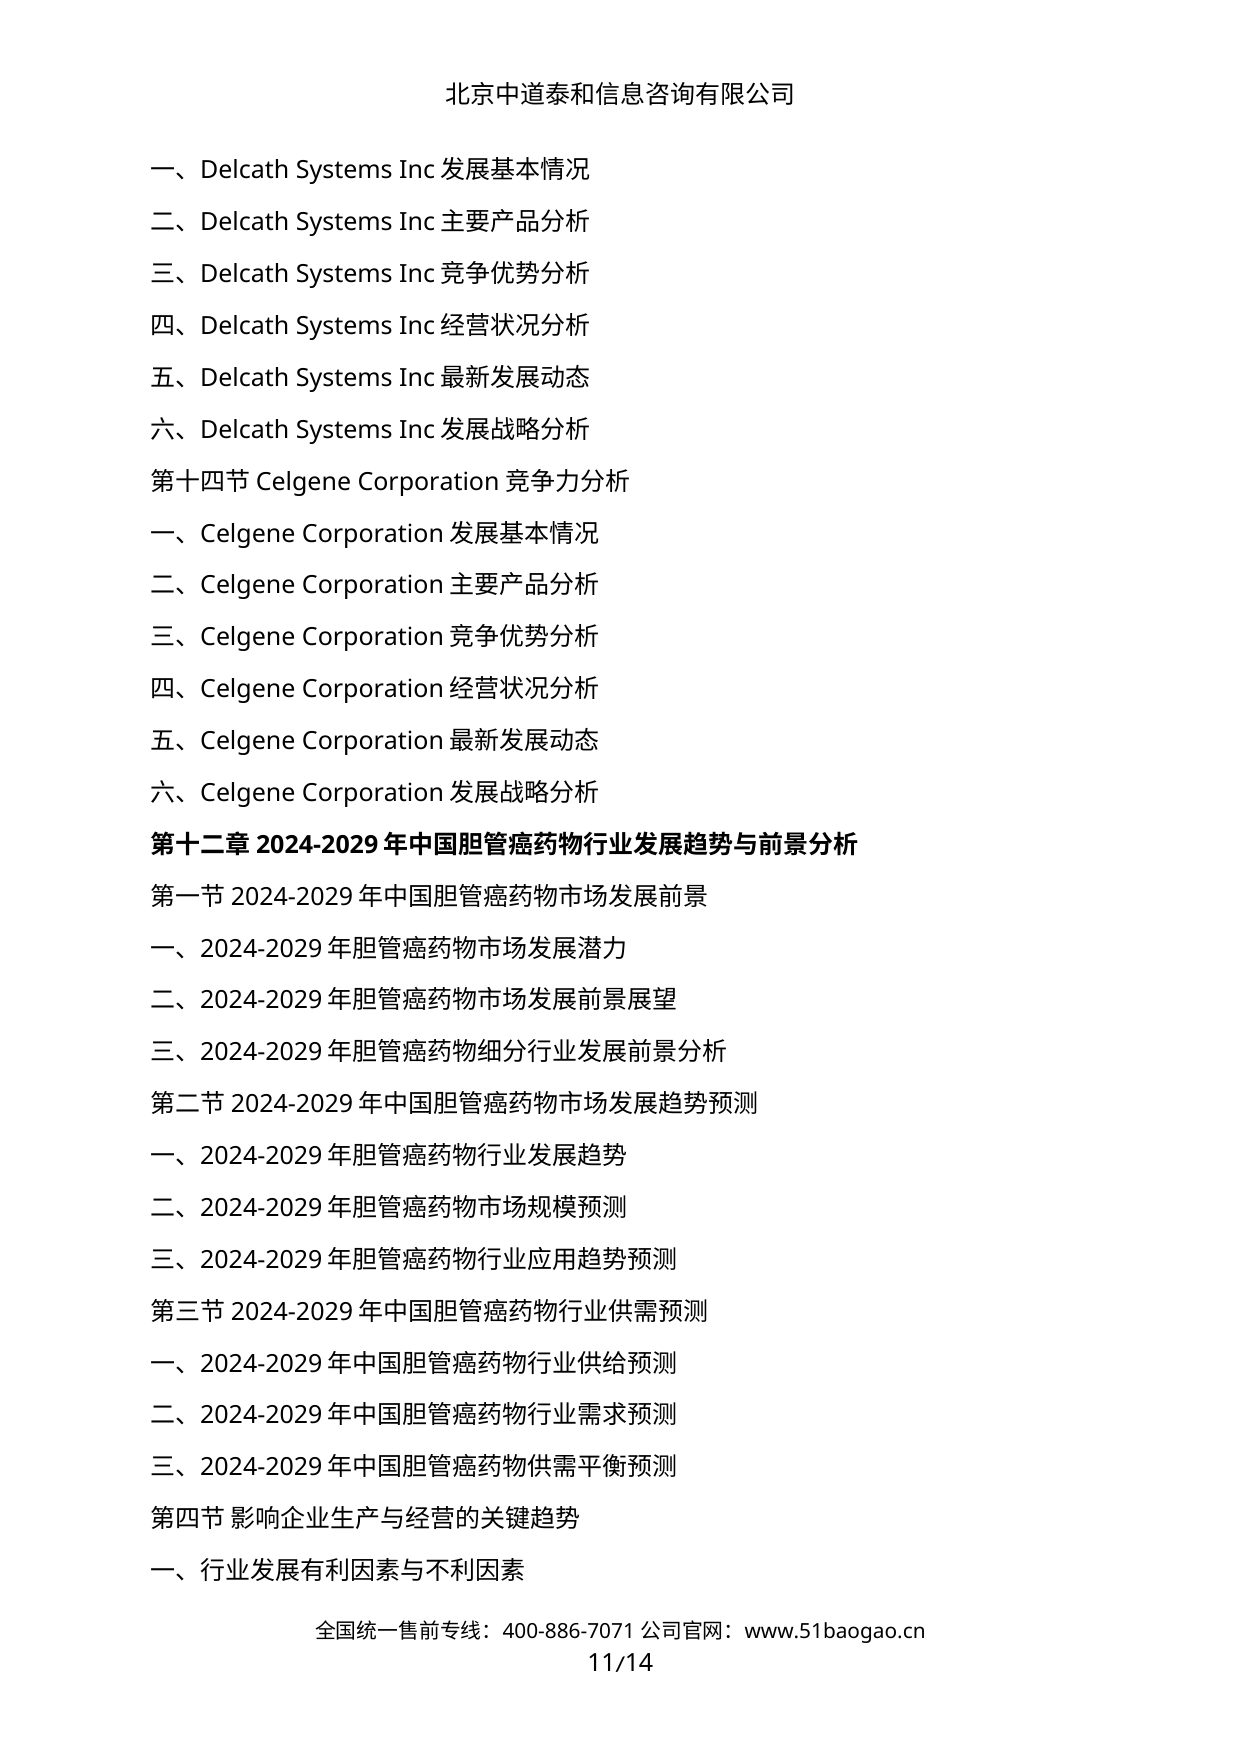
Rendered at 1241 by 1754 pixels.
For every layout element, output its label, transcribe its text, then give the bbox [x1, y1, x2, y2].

text 六、Delcath Systems Inc发展战略分析 [150, 409, 1090, 446]
text 一、行业发展有利因素与不利因素 [150, 1551, 1090, 1587]
text 第二节 2024-2029年中国胆管癌药物市场发展趋势预测 [150, 1084, 1090, 1120]
text 四、Delcath Systems Inc经营状况分析 [150, 306, 1090, 342]
text 二、2024-2029年胆管癌药物市场发展前景展望 [150, 980, 1090, 1016]
text 一、2024-2029年中国胆管癌药物行业供给预测 [150, 1343, 1090, 1379]
text 第十四节 Celgene Corporation竞争力分析 [150, 461, 1090, 497]
text 二、Celgene Corporation主要产品分析 [150, 565, 1090, 601]
text 一、Celgene Corporation发展基本情况 [150, 513, 1090, 549]
text 第三节 2024-2029年中国胆管癌药物行业供需预测 [150, 1291, 1090, 1327]
text 第四节 影响企业生产与经营的关键趋势 [150, 1499, 1090, 1535]
text 三、2024-2029年胆管癌药物行业应用趋势预测 [150, 1239, 1090, 1276]
text 二、2024-2029年胆管癌药物市场规模预测 [150, 1187, 1090, 1224]
text 三、Celgene Corporation竞争优势分析 [150, 617, 1090, 653]
text 三、Delcath Systems Inc竞争优势分析 [150, 254, 1090, 290]
text 一、2024-2029年胆管癌药物市场发展潜力 [150, 928, 1090, 964]
text 三、2024-2029年胆管癌药物细分行业发展前景分析 [150, 1032, 1090, 1068]
text 四、Celgene Corporation经营状况分析 [150, 669, 1090, 705]
text 三、2024-2029年中国胆管癌药物供需平衡预测 [150, 1447, 1090, 1483]
text 五、Delcath Systems Inc最新发展动态 [150, 357, 1090, 394]
text 五、Celgene Corporation最新发展动态 [150, 721, 1090, 757]
text 二、Delcath Systems Inc主要产品分析 [150, 202, 1090, 238]
text 一、Delcath Systems Inc发展基本情况 [150, 150, 1090, 186]
text 第十二章 2024-2029年中国胆管癌药物行业发展趋势与前景分析 [150, 824, 1090, 861]
text 二、2024-2029年中国胆管癌药物行业需求预测 [150, 1395, 1090, 1431]
text 第一节 2024-2029年中国胆管癌药物市场发展前景 [150, 876, 1090, 912]
text 六、Celgene Corporation发展战略分析 [150, 772, 1090, 809]
text 一、2024-2029年胆管癌药物行业发展趋势 [150, 1136, 1090, 1172]
